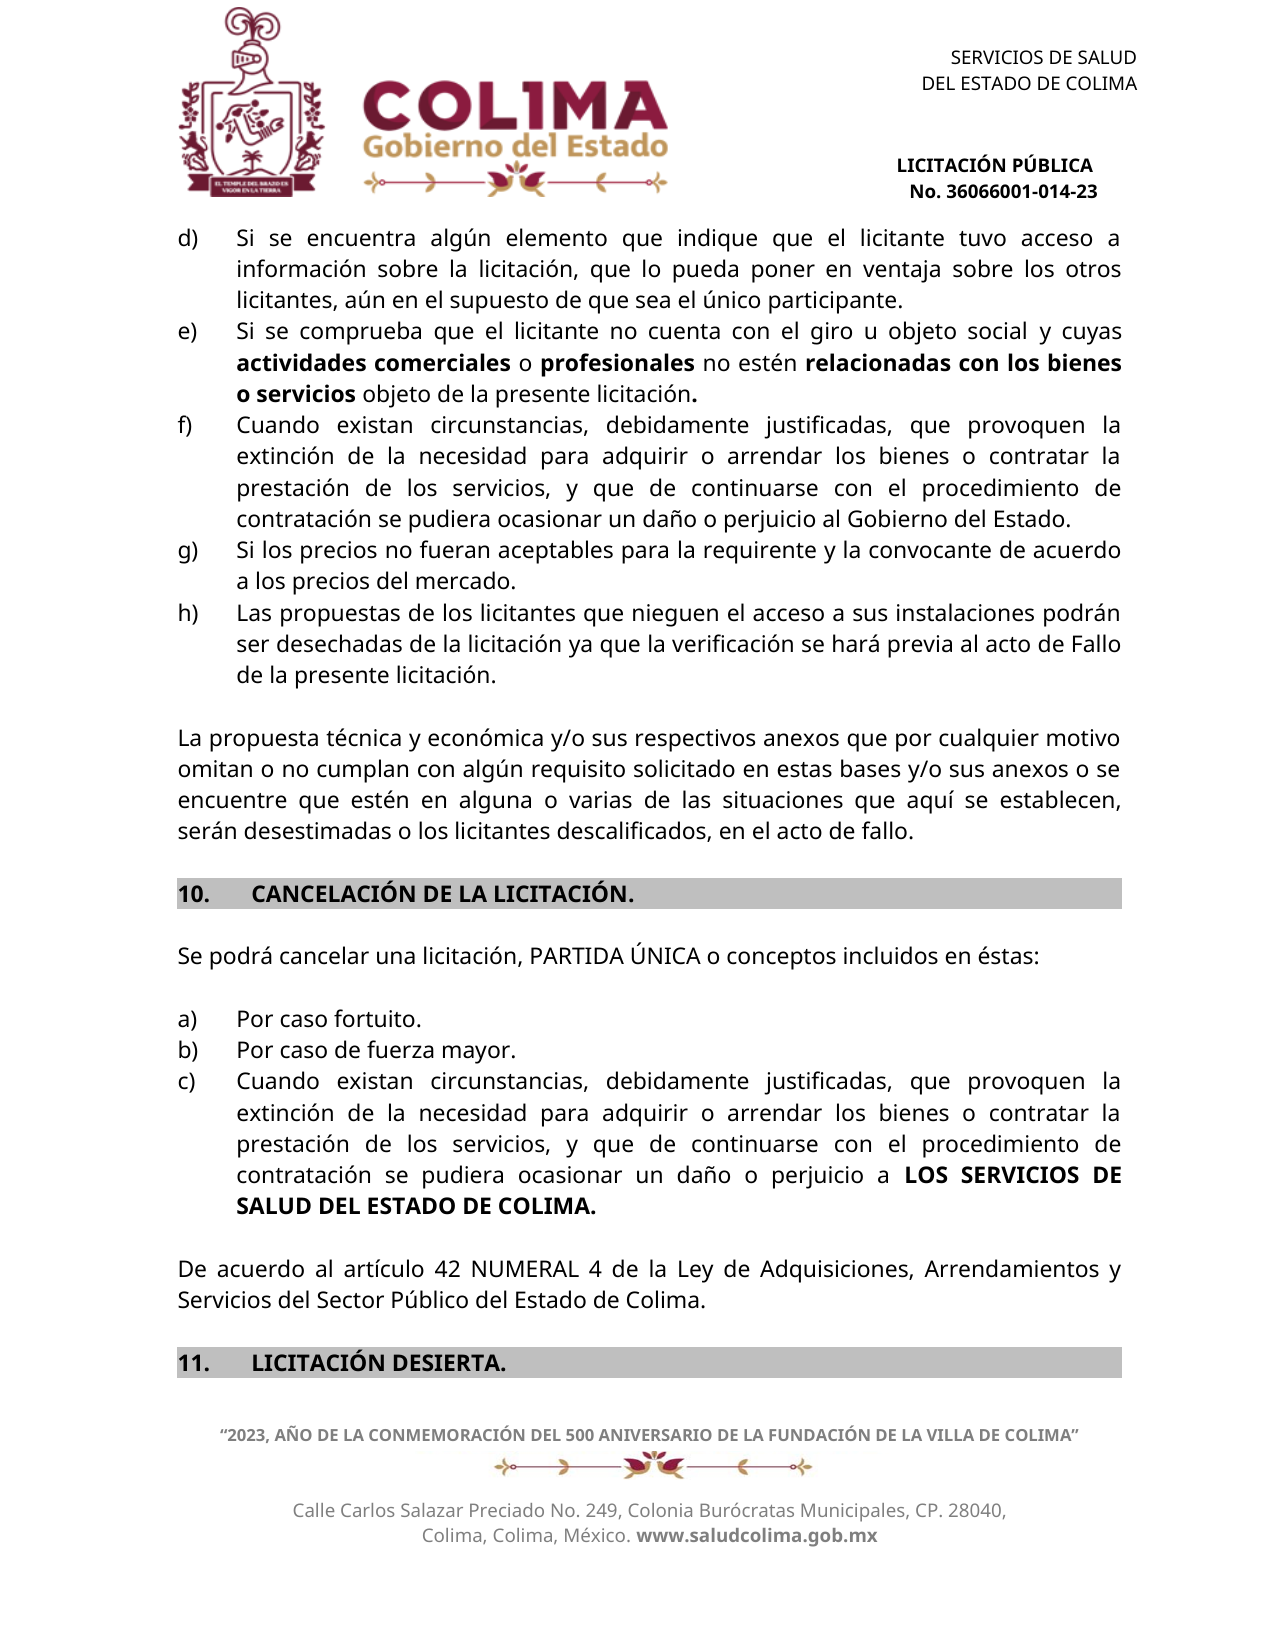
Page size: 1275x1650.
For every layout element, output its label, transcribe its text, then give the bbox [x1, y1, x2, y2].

text La propuesta técnica y económica y/o sus respectivos anexos que por cualquier motivo omitan o no cumplan con algún requisito solicitado en estas bases y/o sus anexos o se encuentre que estén en alguna o varias de las situaciones que aquí se establecen, serán desestimadas o los licitantes descalificados, en el acto de fallo. [177, 722, 1122, 847]
picture [414, 1451, 893, 1480]
list Las propuestas de los licitantes que nieguen el acceso a sus instalaciones podrán ser desechadas de la licitación ya que la verificación se hará previa al acto de Fallo de la presente licitación. [177, 597, 1122, 690]
text De acuerdo al artículo 42 NUMERAL 4 de la Ley de Adquisiciones, Arrendamientos y Servicios del Sector Público del Estado de Colima. [177, 1253, 1122, 1315]
list Si se comprueba que el licitante no cuenta con el giro u objeto social y cuyas actividades comerciales o profesionales no estén relacionadas con los bienes o servicios objeto de la presente licitación. [177, 315, 1122, 409]
text 11. LICITACIÓN DESIERTA. [177, 1347, 1122, 1378]
list Cuando existan circunstancias, debidamente justificadas, que provoquen la extinción de la necesidad para adquirir o arrendar los bienes o contratar la prestación de los servicios, y que de continuarse con el procedimiento de contratación se pudiera ocasionar un daño o perjuicio al Gobierno del Estado. [177, 409, 1122, 534]
list Por caso fortuito. [177, 1003, 1122, 1034]
list Cuando existan circunstancias, debidamente justificadas, que provoquen la extinción de la necesidad para adquirir o arrendar los bienes o contratar la prestación de los servicios, y que de continuarse con el procedimiento de contratación se pudiera ocasionar un daño o perjuicio a LOS SERVICIOS DE SALUD DEL ESTADO DE COLIMA. [177, 1065, 1122, 1222]
list Por caso de fuerza mayor. [177, 1034, 1122, 1065]
text 10. CANCELACIÓN DE LA LICITACIÓN. [628, 878, 1122, 909]
text Se podrá cancelar una licitación, PARTIDA ÚNICA o conceptos incluidos en éstas: [177, 940, 1122, 972]
list Si se encuentra algún elemento que indique que el licitante tuvo acceso a información sobre la licitación, que lo pueda poner en ventaja sobre los otros licitantes, aún en el supuesto de que sea el único participante. [177, 222, 1122, 315]
picture [178, 7, 668, 197]
list Si los precios no fueran aceptables para la requirente y la convocante de acuerdo a los precios del mercado. [177, 534, 1122, 597]
